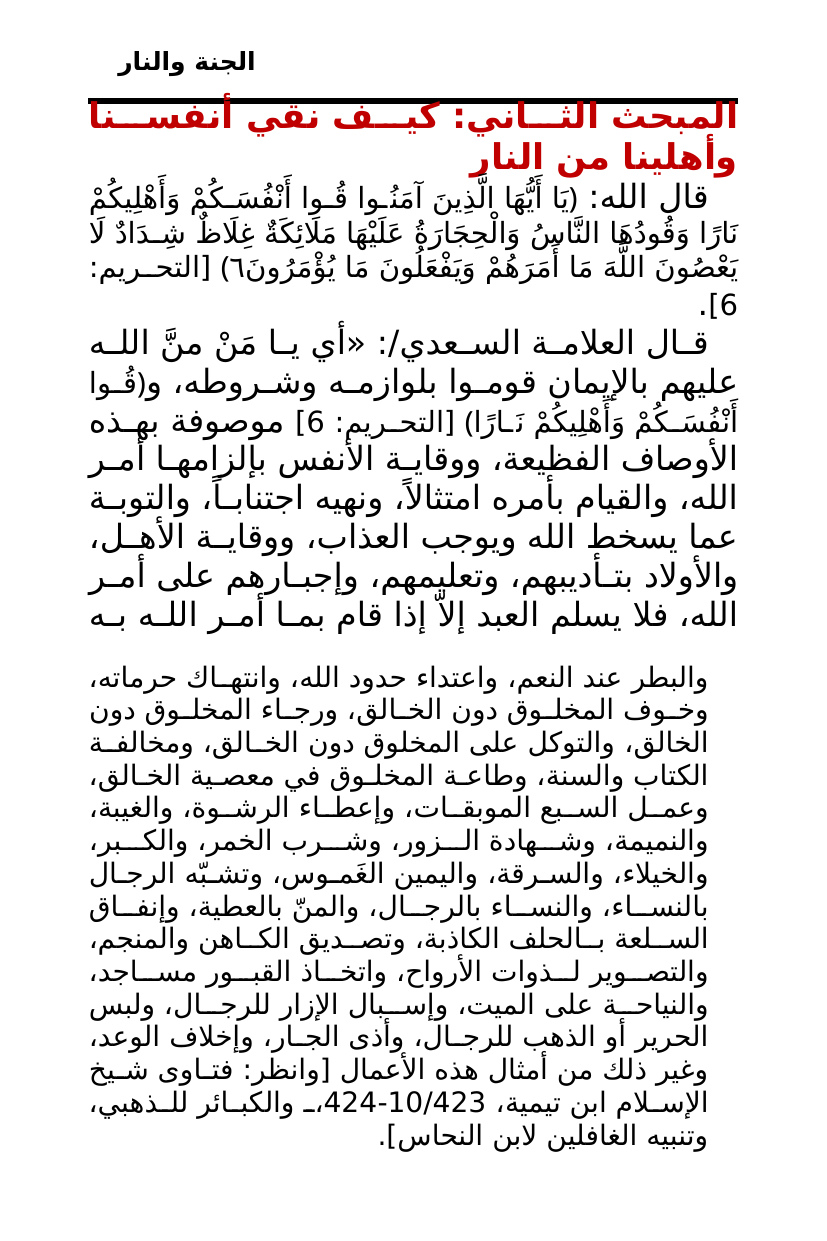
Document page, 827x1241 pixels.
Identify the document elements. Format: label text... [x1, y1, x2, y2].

text قال الله: ﴿يَا أَيُّهَا الَّذِينَ آمَنُوا قُوا أَنْفُسَكُمْ وَأَهْلِيكُمْ نَارًا وَقُودُهَا النَّاسُ وَالْحِجَارَةُ عَلَيْهَا مَلَائِكَةٌ غِلَاظٌ شِدَادٌ لَا يَعْصُونَ اللَّهَ مَا أَمَرَهُمْ وَيَفْعَلُونَ مَا يُؤْمَرُونَ٦﴾ [التحريم: 6]. [89, 178, 738, 323]
text المبحث الثاني: كيف نقي أنفسنا وأهلينا من النار [89, 95, 738, 178]
text قال العلامة السعدي/: «أي يا مَنْ منَّ الله عليهم بالإيمان قوموا بلوازمه وشروطه، و﴿قُوا أَنْفُسَكُمْ وَأَهْلِيكُمْ نَارًا﴾ [التحريم: 6] موصوفة بهذه الأوصاف الفظيعة، ووقاية الأنفس بإلزامها أمر الله، والقيام بأمره امتثالاً، ونهيه اجتناباً، والتوبة عما يسخط الله ويوجب العذاب، ووقاية الأهل، والأولاد بتأديبهم، وتعليمهم، وإجبارهم على أمر الله، فلا يسلم العبد إلاّ إذا قام بما أمر الله به في نفسه وفيما يدخل تحت ولايته من الزوجات، والأولاد، وغيرهم ممن هو تحت ولايته، وتصرّفه، ووصف الله النار بهذه الأوصاف؛ ليزجر عباده عن التهاون بأمر الله»...(). [89, 323, 738, 634]
